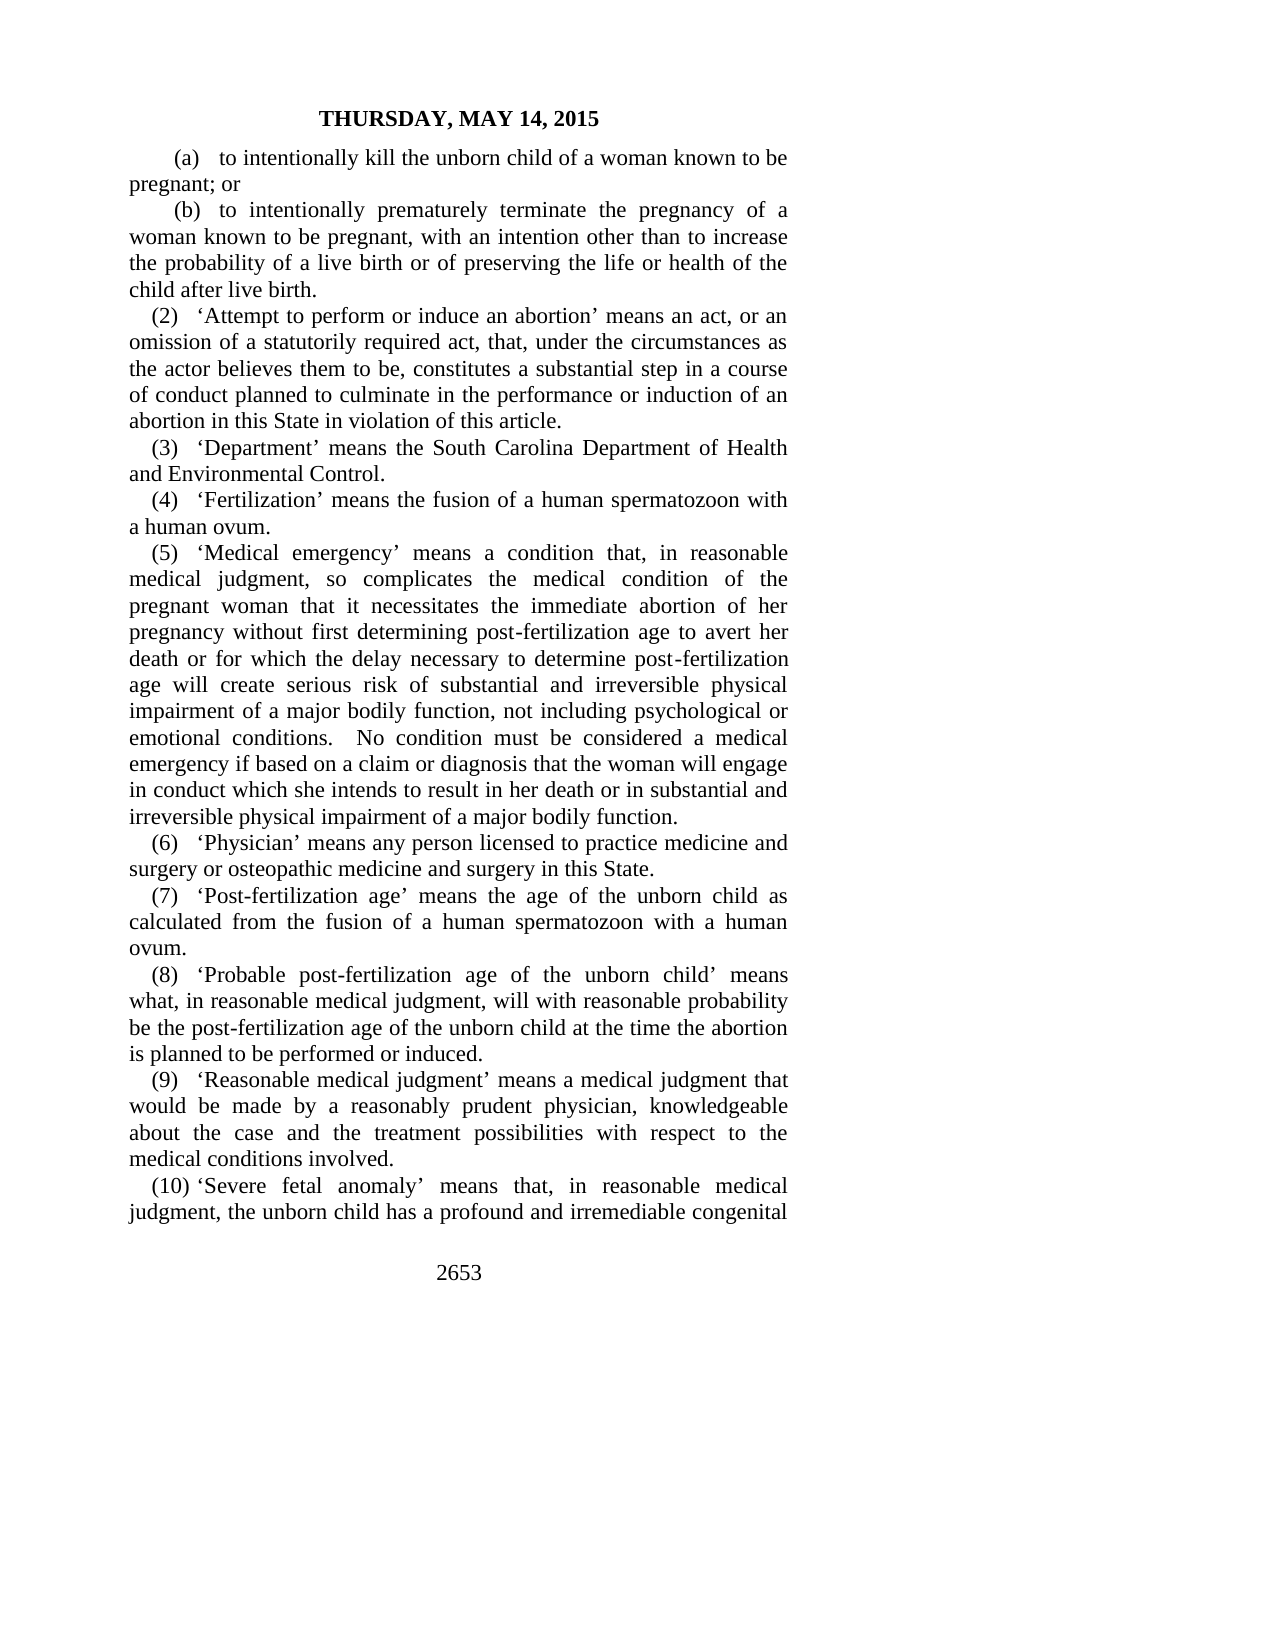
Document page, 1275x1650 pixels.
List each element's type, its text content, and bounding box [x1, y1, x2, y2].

text (6) ‘Physician’ means any person licensed to practice medicine and surgery or osteopathic medicine and surgery in this State. [129, 829, 789, 882]
text (5) ‘Medical emergency’ means a condition that, in reasonable medical judgment, so complicates the medical condition of the pregnant woman that it necessitates the immediate abortion of her pregnancy without first determining post-fertilization age to avert her death or for which the delay necessary to determine post-fertilization age will create serious risk of substantial and irreversible physical impairment of a major bodily function, not including psychological or emotional conditions. No condition must be considered a medical emergency if based on a claim or diagnosis that the woman will engage in conduct which she intends to result in her death or in substantial and irreversible physical impairment of a major bodily function. [129, 539, 789, 829]
text (a) to intentionally kill the unborn child of a woman known to be pregnant; or [129, 144, 789, 197]
text (3) ‘Department’ means the South Carolina Department of Health and Environmental Control. [129, 434, 789, 486]
text (4) ‘Fertilization’ means the fusion of a human spermatozoon with a human ovum. [129, 486, 789, 539]
text (7) ‘Post-fertilization age’ means the age of the unborn child as calculated from the fusion of a human spermatozoon with a human ovum. [129, 882, 789, 961]
text (9) ‘Reasonable medical judgment’ means a medical judgment that would be made by a reasonably prudent physician, knowledgeable about the case and the treatment possibilities with respect to the medical conditions involved. [129, 1066, 789, 1172]
text (8) ‘Probable post-fertilization age of the unborn child’ means what, in reasonable medical judgment, will with reasonable probability be the post-fertilization age of the unborn child at the time the abortion is planned to be performed or induced. [129, 961, 789, 1066]
text (2) ‘Attempt to perform or induce an abortion’ means an act, or an omission of a statutorily required act, that, under the circumstances as the actor believes them to be, constitutes a substantial step in a course of conduct planned to culminate in the performance or induction of an abortion in this State in violation of this article. [129, 302, 789, 434]
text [129, 1172, 789, 1224]
text (b) to intentionally prematurely terminate the pregnancy of a woman known to be pregnant, with an intention other than to increase the probability of a live birth or of preserving the life or health of the child after live birth. [129, 197, 789, 302]
